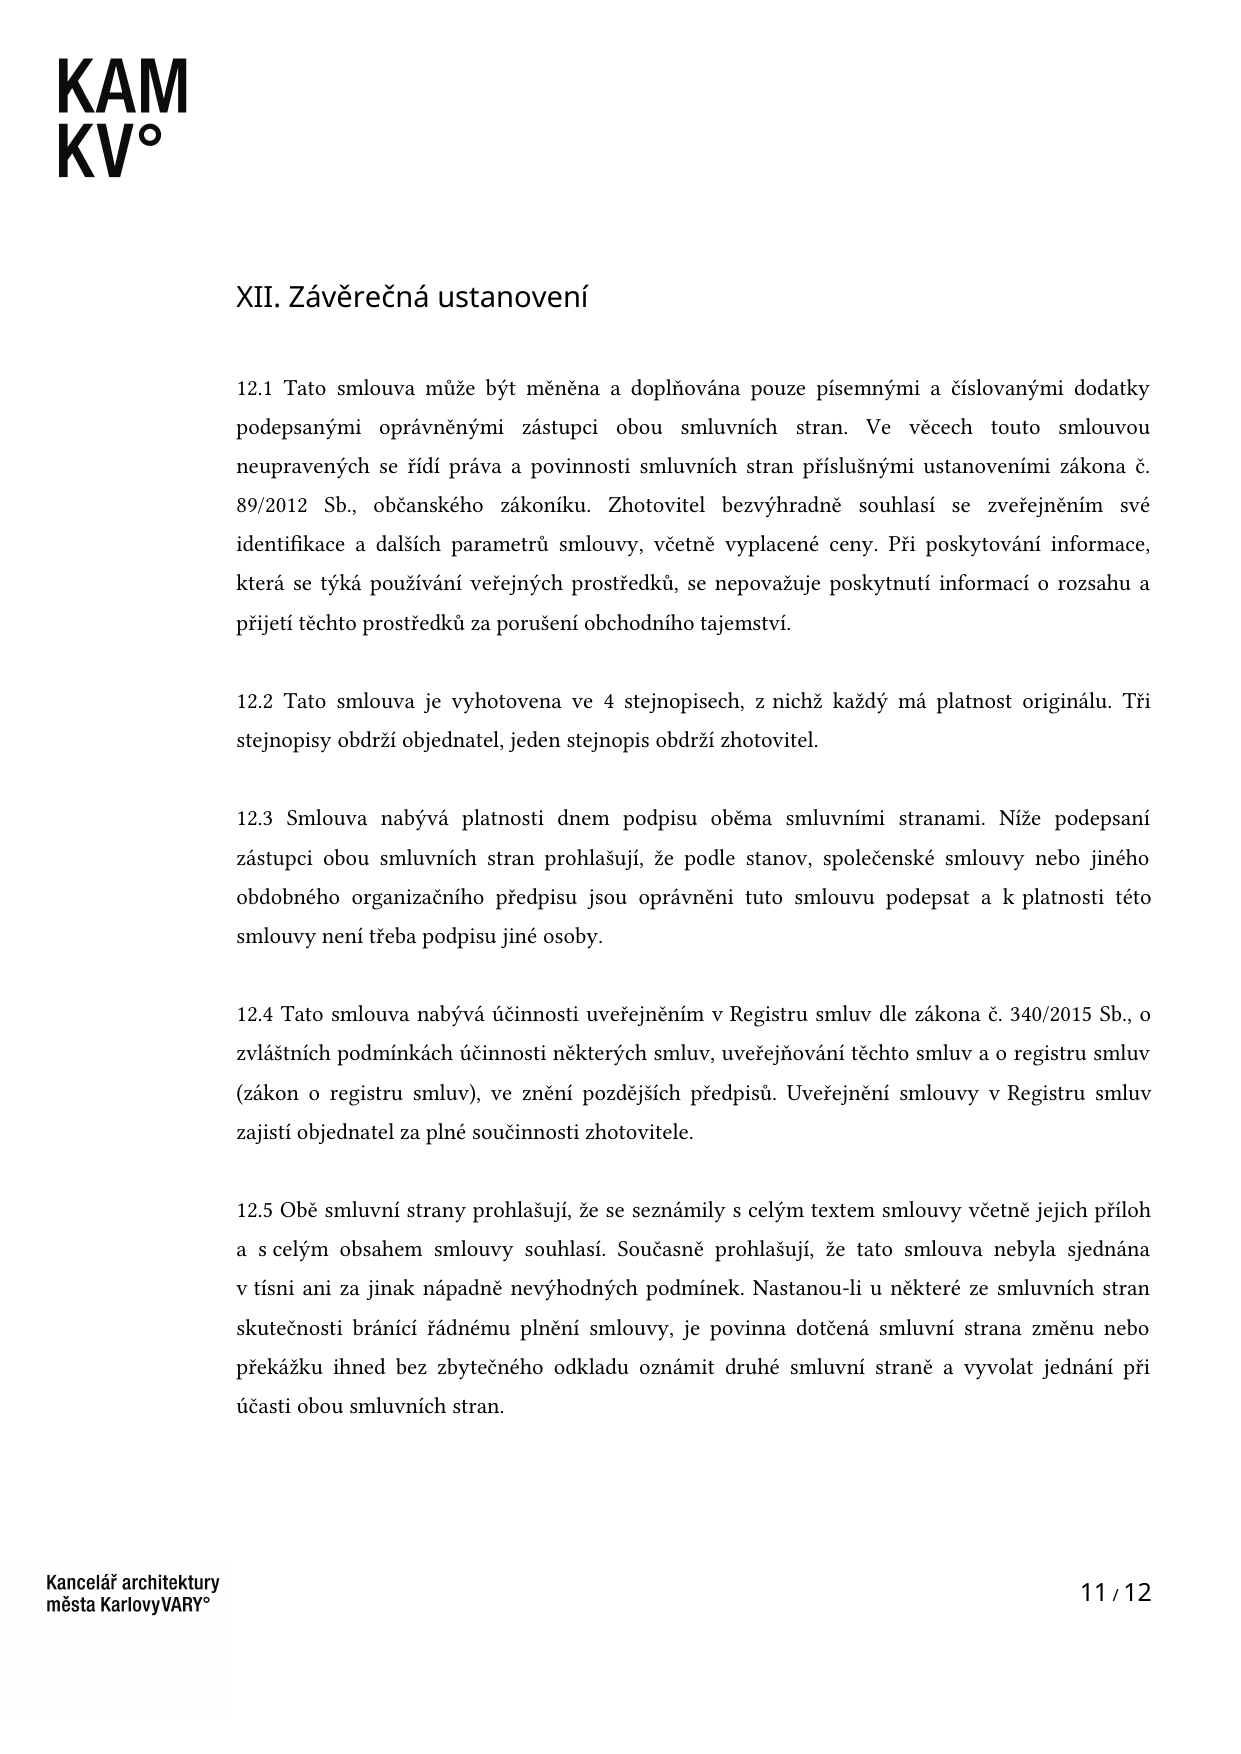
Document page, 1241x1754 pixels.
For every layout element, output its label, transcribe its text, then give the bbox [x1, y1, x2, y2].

text 12.3 Smlouva nabývá platnosti dnem podpisu oběma smluvními stranami. Níže podepsaní zástupci obou smluvních stran prohlašují, že podle stanov, společenské smlouvy nebo jiného obdobného organizačního předpisu jsou oprávněni tuto smlouvu podepsat a k platnosti této smlouvy není třeba podpisu jiné osoby. [236, 805, 1152, 949]
text 12.2 Tato smlouva je vyhotovena ve 4 stejnopisech, z nichž každý má platnost originálu. Tři stejnopisy obdrží objednatel, jeden stejnopis obdrží zhotovitel. [236, 688, 1152, 753]
picture [0, 0, 200, 184]
picture [0, 1562, 228, 1720]
text 12.1 Tato smlouva může být měněna a doplňována pouze písemnými a číslovanými dodatky podepsanými oprávněnými zástupci obou smluvních stran. Ve věcech touto smlouvou neupravených se řídí práva a povinnosti smluvních stran příslušnými ustanoveními zákona č. 89/2012 Sb., občanského zákoníku. Zhotovitel bezvýhradně souhlasí se zveřejněním své identifikace a dalších parametrů smlouvy, včetně vyplacené ceny. Při poskytování informace, která se týká používání veřejných prostředků, se nepovažuje poskytnutí informací o rozsahu a přijetí těchto prostředků za porušení obchodního tajemství. [236, 374, 1152, 636]
text XII. Závěrečná ustanovení [236, 276, 1152, 316]
text 12.5 Obě smluvní strany prohlašují, že se seznámily s celým textem smlouvy včetně jejich příloh a s celým obsahem smlouvy souhlasí. Současně prohlašují, že tato smlouva nebyla sjednána v tísni ani za jinak nápadně nevýhodných podmínek. Nastanou-li u některé ze smluvních stran skutečnosti bránící řádnému plnění smlouvy, je povinna dotčená smluvní strana změnu nebo překážku ihned bez zbytečného odkladu oznámit druhé smluvní straně a vyvolat jednání při účasti obou smluvních stran. [236, 1197, 1152, 1419]
text 12.4 Tato smlouva nabývá účinnosti uveřejněním v Registru smluv dle zákona č. 340/2015 Sb., o zvláštních podmínkách účinnosti některých smluv, uveřejňování těchto smluv a o registru smluv (zákon o registru smluv), ve znění pozdějších předpisů. Uveřejnění smlouvy v Registru smluv zajistí objednatel za plné součinnosti zhotovitele. [236, 1001, 1152, 1145]
